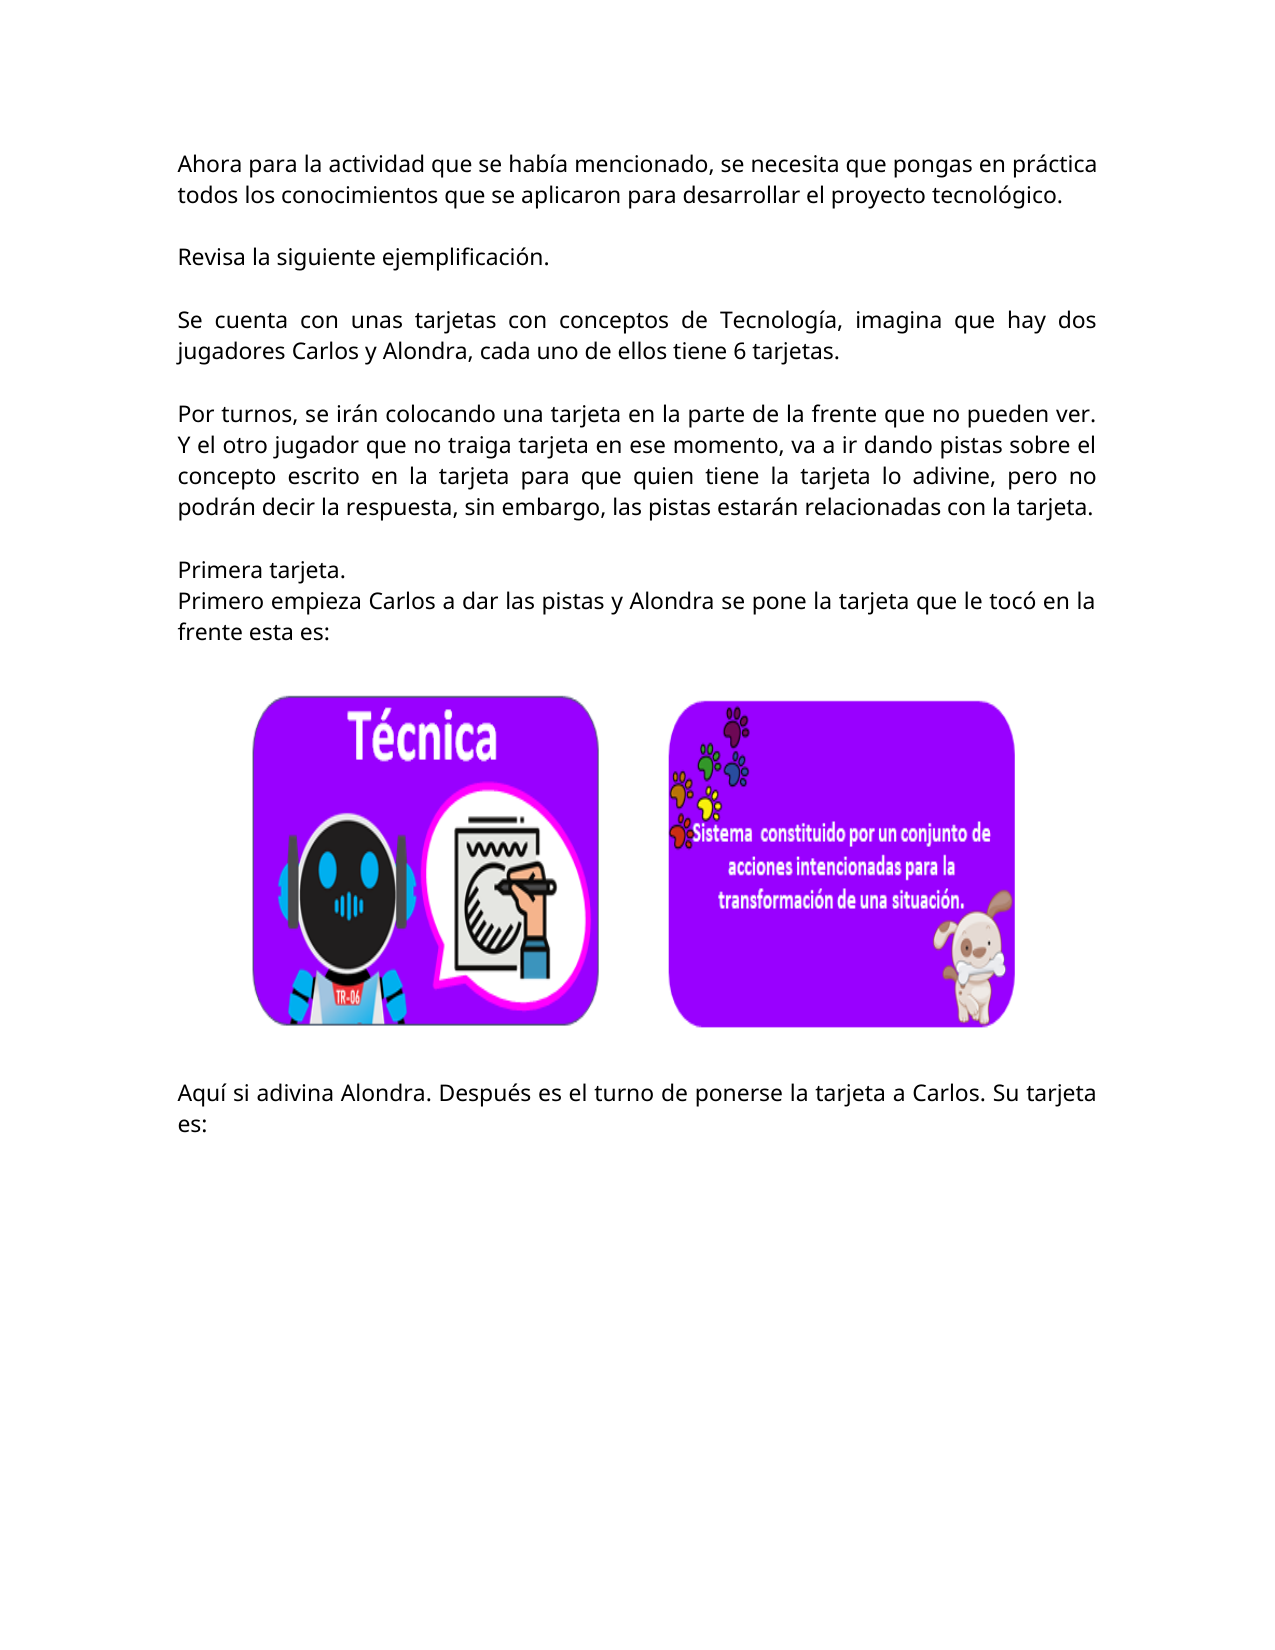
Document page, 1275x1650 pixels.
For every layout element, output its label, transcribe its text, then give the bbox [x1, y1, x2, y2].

text Aquí si adivina Alondra. Después es el turno de ponerse la tarjeta a Carlos. Su tarjeta es: [177, 1077, 1098, 1139]
text Primera tarjeta. [177, 554, 1098, 585]
text Revisa la siguiente ejemplificación. [177, 241, 1098, 273]
text Ahora para la actividad que se había mencionado, se necesita que pongas en práctica todos los conocimientos que se aplicaron para desarrollar el proyecto tecnológico. [177, 148, 1098, 210]
text Por turnos, se irán colocando una tarjeta en la parte de la frente que no pueden ver. Y el otro jugador que no traiga tarjeta en ese momento, va a ir dando pistas sobre el concepto escrito en la tarjeta para que quien tiene la tarjeta lo adivine, pero no podrán decir la respuesta, sin embargo, las pistas estarán relacionadas con la tarjeta. [177, 398, 1098, 523]
text Se cuenta con unas tarjetas con conceptos de Tecnología, imagina que hay dos jugadores Carlos y Alondra, cada uno de ellos tiene 6 tarjetas. [177, 304, 1098, 366]
text Primero empieza Carlos a dar las pistas y Alondra se pone la tarjeta que le tocó en la frente esta es: [177, 585, 1098, 648]
picture [230, 678, 1045, 1046]
